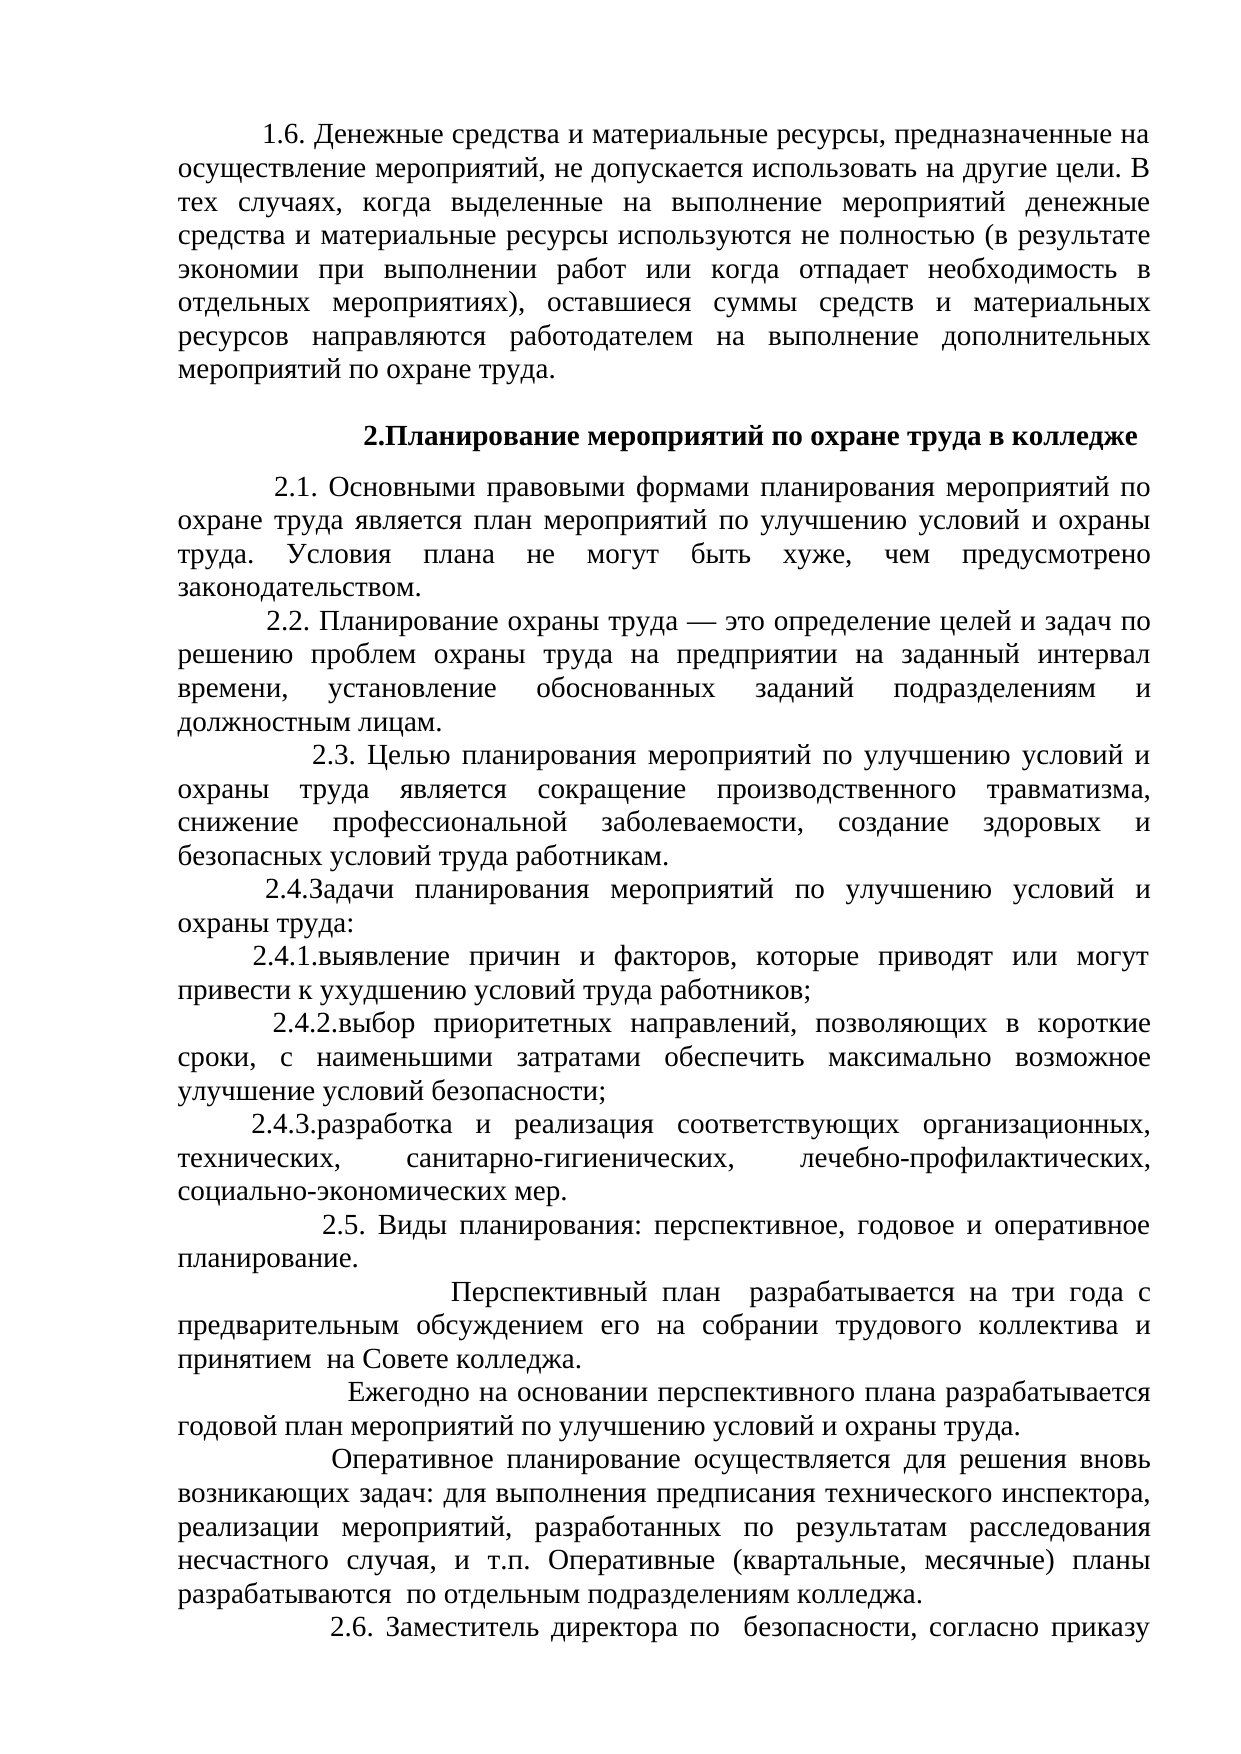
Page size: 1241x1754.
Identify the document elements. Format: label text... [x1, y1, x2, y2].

text 2.4.Задачи планирования мероприятий по улучшению условий и охраны труда: [177, 871, 1152, 938]
text Оперативное планирование осуществляется для решения вновь возникающих задач: для выполнения предписания технического инспектора, реализации мероприятий, разработанных по результатам расследования несчастного случая, и т.п. Оперативные (квартальные, месячные) планы разрабатываются по отдельным подразделениям колледжа. [177, 1442, 1152, 1609]
text 2.2. Планирование охраны труда — это определение целей и задач по решению проблем охраны труда на предприятии на заданный интервал времени, установление обоснованных заданий подразделениям и должностным лицам. [177, 603, 1152, 737]
text 2.Планирование мероприятий по охране труда в колледже [363, 418, 1152, 452]
text 2.4.3.разработка и реализация соответствующих организационных, технических, санитарно-гигиенических, лечебно-профилактических, социально-экономических мер. [177, 1106, 1152, 1207]
text 2.4.2.выбор приоритетных направлений, позволяющих в короткие сроки, с наименьшими затратами обеспечить максимально возможное улучшение условий безопасности; [177, 1006, 1152, 1106]
text 2.3. Целью планирования мероприятий по улучшению условий и охраны труда является сокращение производственного травматизма, снижение профессиональной заболеваемости, создание здоровых и безопасных условий труда работникам. [177, 737, 1152, 871]
text 1.6. Денежные средства и материальные ресурсы, предназначенные на осуществление мероприятий, не допускается использовать на другие цели. В тех случаях, когда выделенные на выполнение мероприятий денежные средства и материальные ресурсы используются не полностью (в результате экономии при выполнении работ или когда отпадает необходимость в отдельных мероприятиях), оставшиеся суммы средств и материальных ресурсов направляются работодателем на выполнение дополнительных мероприятий по охране труда. [178, 117, 1152, 385]
text Ежегодно на основании перспективного плана разрабатывается годовой план мероприятий по улучшению условий и охраны труда. [177, 1374, 1152, 1442]
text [177, 1609, 1152, 1643]
text 2.5. Виды планирования: перспективное, годовое и оперативное планирование. [177, 1207, 1152, 1274]
text 2.4.1.выявление причин и факторов, которые приводят или могут привести к ухудшению условий труда работников; [177, 938, 1149, 1006]
text Перспективный план разрабатывается на три года с предварительным обсуждением его на собрании трудового коллектива и принятием на Совете колледжа. [177, 1274, 1152, 1374]
text 2.1. Основными правовыми формами планирования мероприятий по охране труда является план мероприятий по улучшению условий и охраны труда. Условия плана не могут быть хуже, чем предусмотрено законодательством. [177, 469, 1152, 603]
